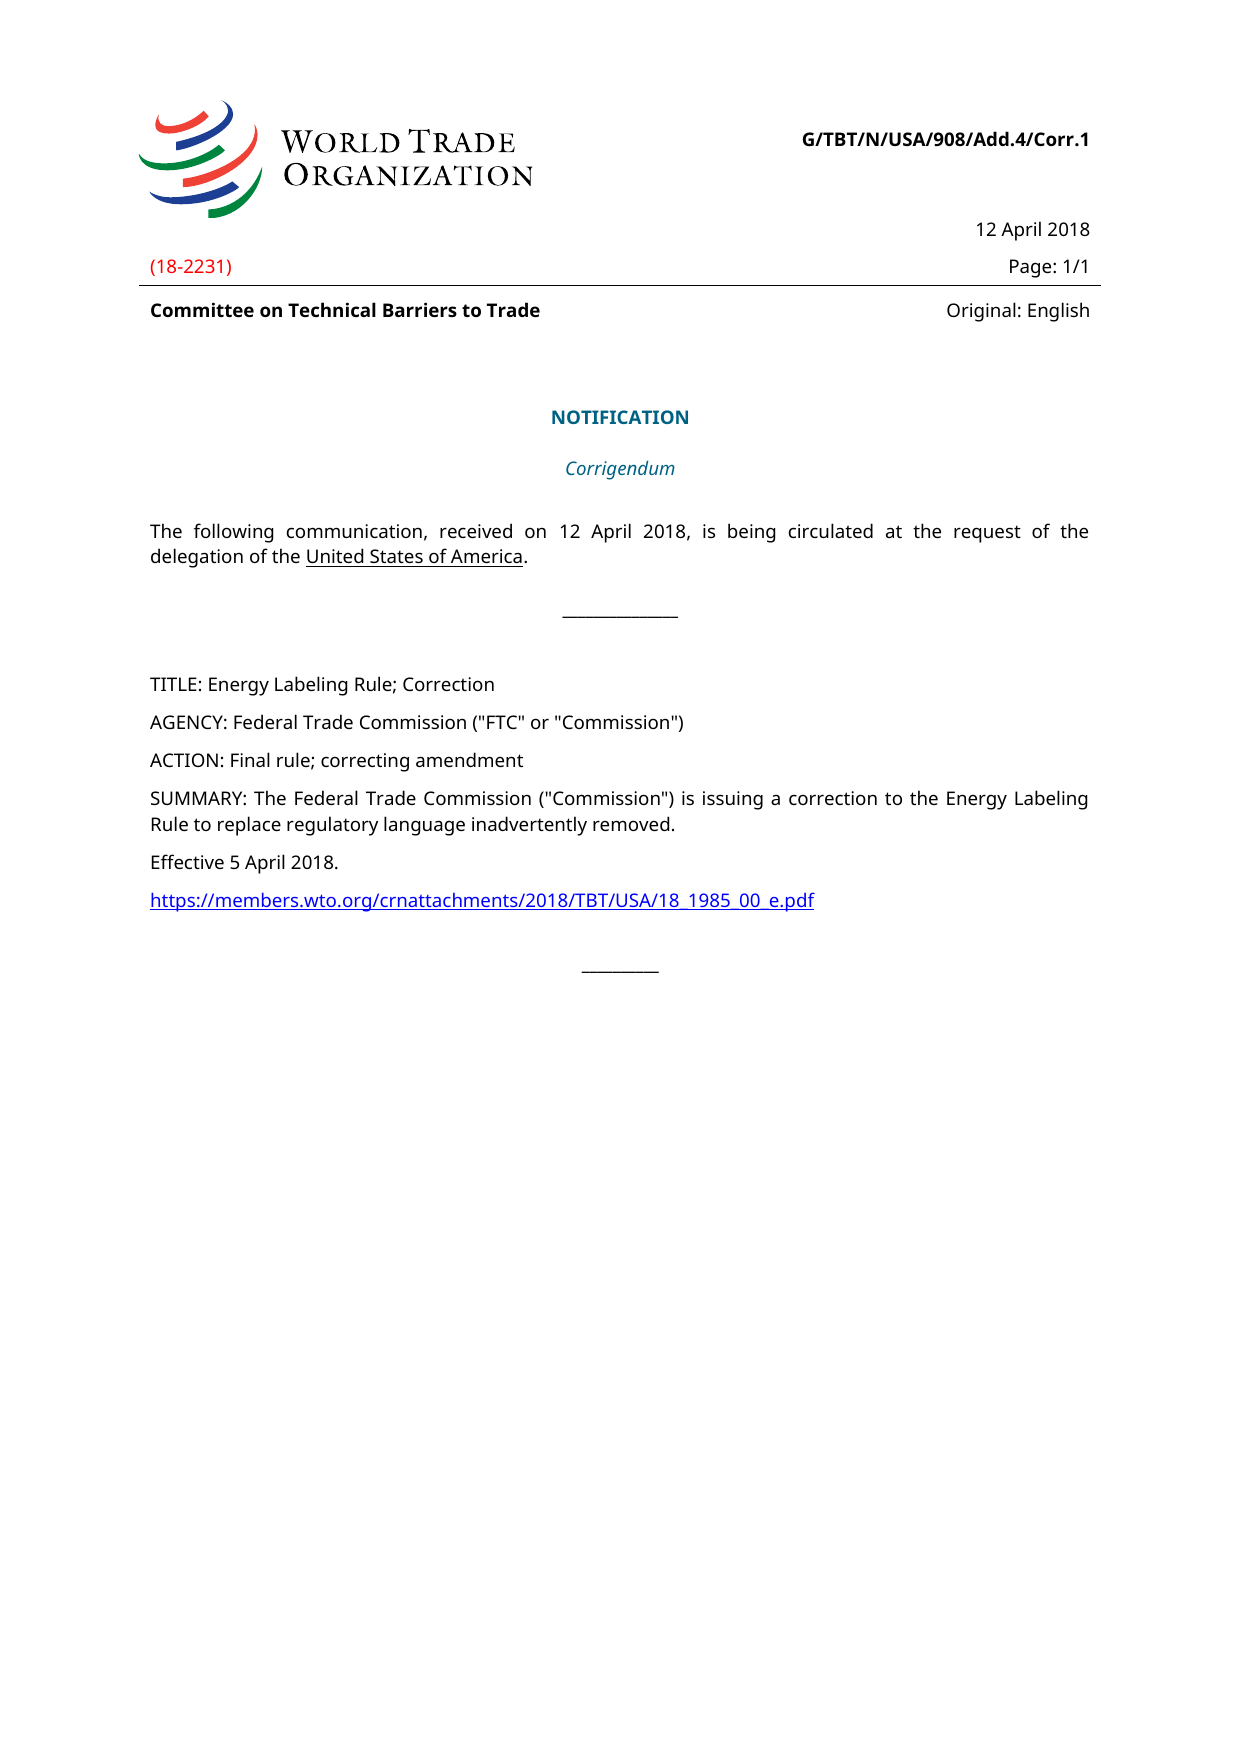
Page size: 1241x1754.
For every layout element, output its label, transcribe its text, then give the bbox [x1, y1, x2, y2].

text Effective 5 April 2018. [150, 849, 1090, 874]
text __________ [150, 951, 1090, 976]
text https://members.wto.org/crnattachments/2018/TBT/USA/18_1985_00_e.pdf [150, 887, 1090, 912]
text ACTION: Final rule; correcting amendment [150, 747, 1090, 773]
text The following communication, received on 12 April 2018, is being circulated at the request of the delegation of the United States of America. [150, 518, 1090, 569]
text _______________ [150, 595, 1090, 620]
title Corrigendum [150, 455, 1090, 481]
text SUMMARY: The Federal Trade Commission ("Commission") is issuing a correction to the Energy Labeling Rule to replace regulatory language inadvertently removed. [150, 785, 1090, 836]
title NOTIFICATION [150, 405, 1090, 430]
text AGENCY: Federal Trade Commission ("FTC" or "Commission") [150, 709, 1090, 735]
text TITLE: Energy Labeling Rule; Correction [150, 671, 1090, 697]
